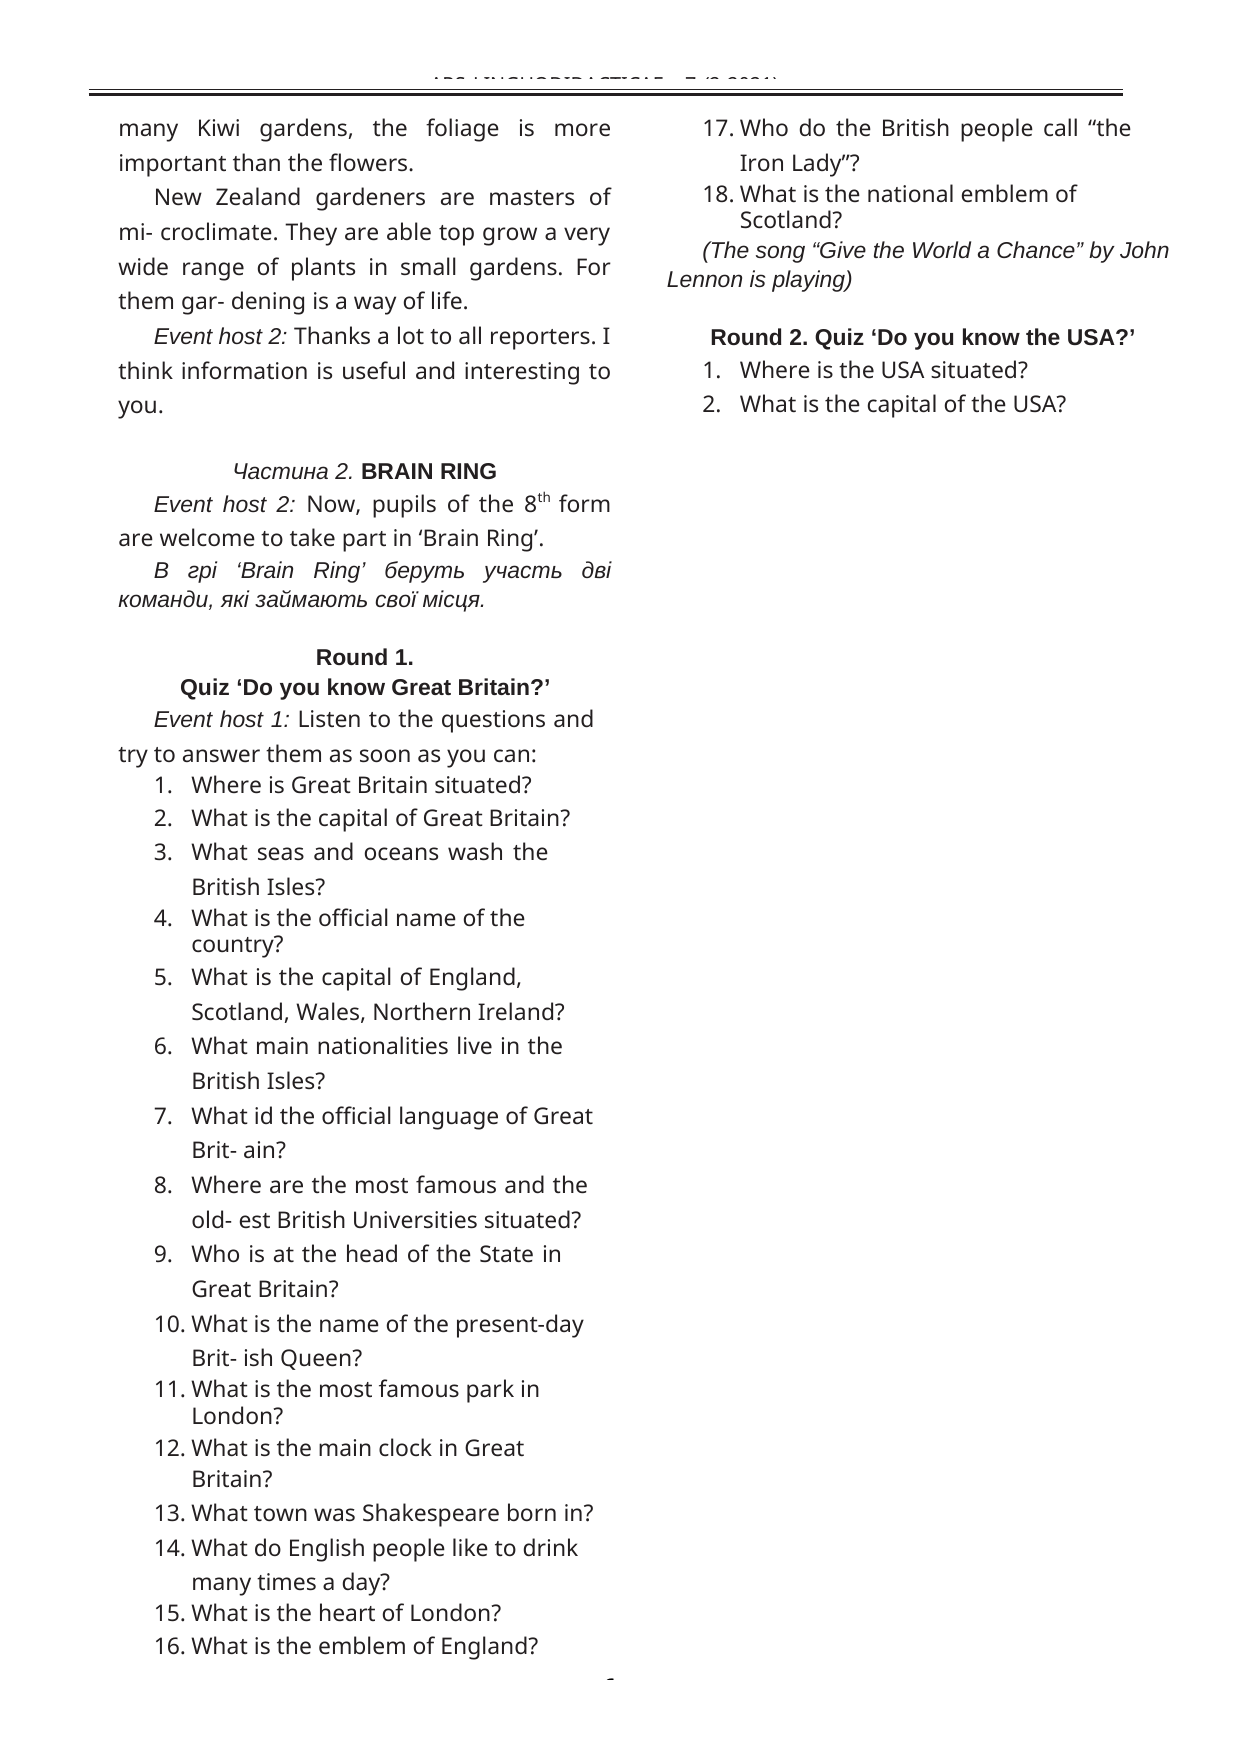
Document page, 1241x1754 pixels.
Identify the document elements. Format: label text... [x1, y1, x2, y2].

list What is the heart of London? [153, 1601, 611, 1627]
list What is the capital of the USA? [702, 388, 1178, 419]
list Where are the most famous and the old- est British Universities situated? [153, 1169, 611, 1235]
list What is the name of the present-day Brit- ish Queen? [153, 1308, 611, 1374]
list What id the official language of Great Brit- ain? [153, 1099, 611, 1166]
subtitle Round 2. Quiz ‘Do you know the USA?’ [700, 324, 1146, 351]
list What is the capital of Great Britain? [153, 802, 611, 833]
text Quiz ‘Do you know Great Britain?’ [180, 674, 611, 700]
list What do English people like to drink many times a day? [153, 1532, 611, 1597]
list What town was Shakespeare born in? [153, 1497, 611, 1528]
text Event host 1: Listen to the questions and try to answer them as soon as you can: [118, 703, 611, 769]
list What is the national emblem of Scotland? [702, 181, 1178, 233]
text (The song “Give the World a Chance” by John Lennon is playing) [667, 237, 1179, 292]
list What is the main clock in Great Britain? [153, 1432, 611, 1494]
list Who do the British people call “the Iron Lady”? [702, 112, 1178, 178]
list Who is at the head of the State in Great Britain? [153, 1238, 611, 1304]
text Event host 2: Thanks a lot to all reporters. I think information is useful and interesting to you. [118, 320, 611, 421]
subtitle Round 1. [316, 644, 611, 671]
text New Zealand gardeners are masters of mi- croclimate. They are able top grow a very wide range of plants in small gardens. For them gar- dening is a way of life. [118, 181, 611, 316]
list Where is Great Britain situated? [153, 773, 611, 799]
list What main nationalities live in the British Isles? [153, 1030, 611, 1096]
list What is the emblem of England? [153, 1630, 611, 1661]
list What is the capital of England, Scotland, Wales, Northern Ireland? [153, 961, 611, 1027]
list What is the most famous park in London? [153, 1377, 611, 1429]
text Event host 2: Now, pupils of the 8th form are welcome to take part in ‘Brain Ring’. [118, 487, 611, 553]
list What is the official name of the country? [153, 906, 611, 958]
list What seas and oceans wash the British Isles? [153, 836, 611, 902]
text many Kiwi gardens, the foliage is more important than the flowers. [118, 112, 611, 178]
list Where is the USA situated? [702, 353, 1178, 385]
text В грі ‘Brain Ring’ беруть участь дві команди, які займають свої місця. [118, 557, 611, 612]
text Частина 2. BRAIN RING [150, 458, 579, 484]
